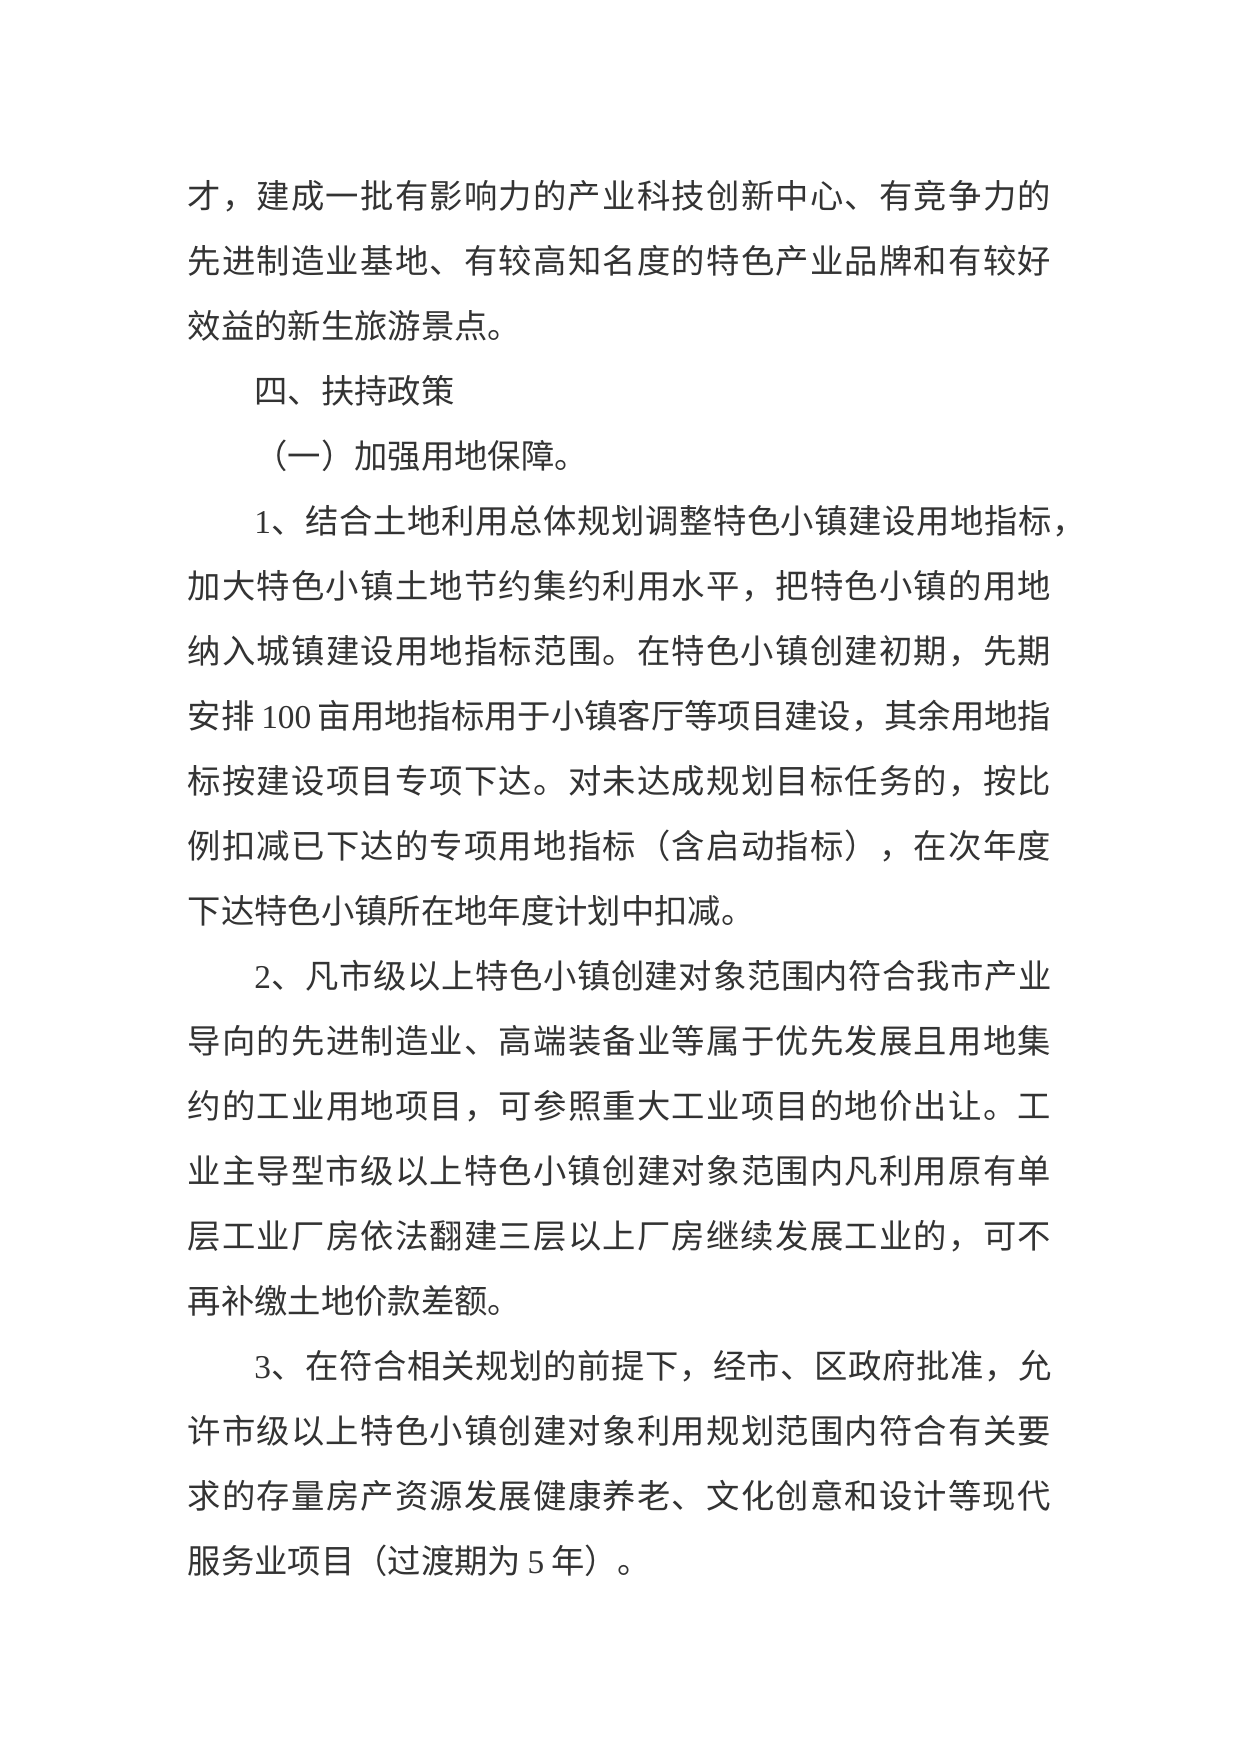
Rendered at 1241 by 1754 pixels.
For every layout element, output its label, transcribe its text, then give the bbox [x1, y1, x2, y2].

text 2、凡市级以上特色小镇创建对象范围内符合我市产业导向的先进制造业、高端装备业等属于优先发展且用地集约的工业用地项目，可参照重大工业项目的地价出让。工业主导型市级以上特色小镇创建对象范围内凡利用原有单层工业厂房依法翻建三层以上厂房继续发展工业的，可不再补缴土地价款差额。 [187, 942, 1053, 1332]
text 1、结合土地利用总体规划调整特色小镇建设用地指标，加大特色小镇土地节约集约利用水平，把特色小镇的用地纳入城镇建设用地指标范围。在特色小镇创建初期，先期安排100亩用地指标用于小镇客厅等项目建设，其余用地指标按建设项目专项下达。对未达成规划目标任务的，按比例扣减已下达的专项用地指标（含启动指标），在次年度下达特色小镇所在地年度计划中扣减。 [187, 487, 1053, 942]
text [187, 162, 1053, 357]
text 四、扶持政策 [187, 357, 1053, 422]
text （一）加强用地保障。 [187, 422, 1053, 487]
text 3、在符合相关规划的前提下，经市、区政府批准，允许市级以上特色小镇创建对象利用规划范围内符合有关要求的存量房产资源发展健康养老、文化创意和设计等现代服务业项目（过渡期为5年）。 [187, 1332, 1053, 1592]
